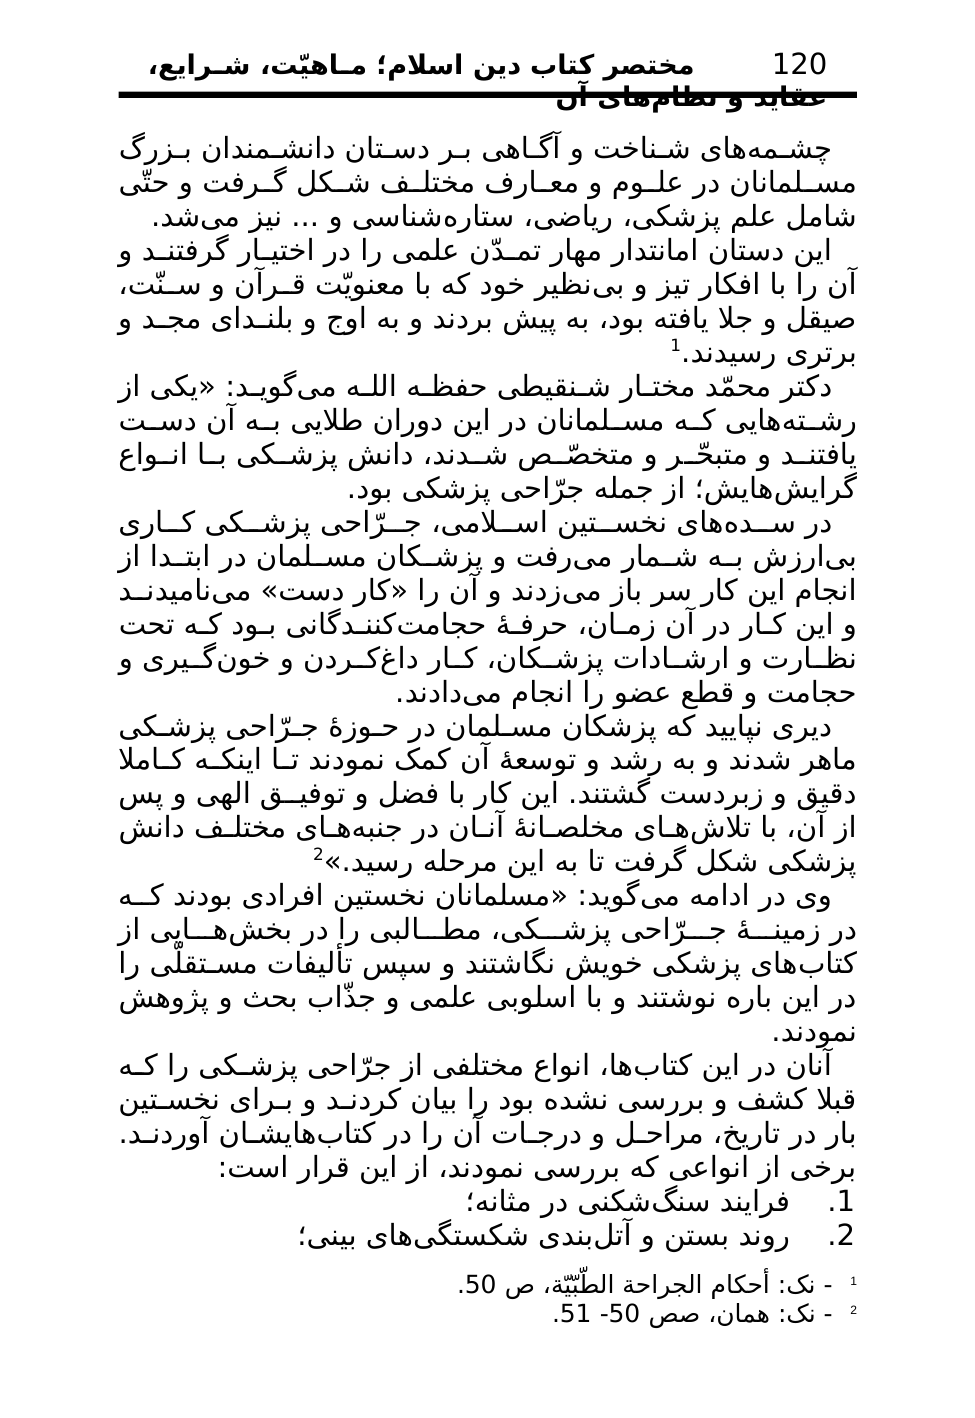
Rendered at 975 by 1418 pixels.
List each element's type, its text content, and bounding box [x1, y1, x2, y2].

list روند بستن و آتل‌بندی شکستگی‌های بینی؛ [118, 1218, 827, 1252]
text وی در ادامه می‌گوید: «مسلمانان نخستین افرادی بودند که در زمینۀ جرّاحی پزشکی، مطالبی را در بخش‌هایی از کتاب‌های پزشکی خویش نگاشتند و سپس تألیفات مستقلّی را در این باره نوشتند و با اسلوبی علمی و جذّاب بحث و پژوهش نمودند. [118, 879, 857, 1048]
text دیری نپایید که پزشکان مسلمان در حوزۀ جرّاحی پزشکی ماهر شدند و به رشد و توسعۀ آن کمک نمودند تا اینکه کاملا دقیق و زبردست گشتند. این کار با فضل و توفیق الهی و پس از آن، با تلاش‌های مخلصانۀ آنان در جنبه‌های مختلف دانش پزشکی شکل گرفت تا به این مرحله رسید.» [118, 709, 857, 879]
text این دستان امانتدار مهار تمدّن علمی را در اختیار گرفتند و آن را با افکار تیز و بی‌نظیر خود که با معنویّت قرآن و سنّت، صیقل و جلا یافته بود، به پیش بردند و به اوج و بلندای مجد و برتری رسیدند. [118, 233, 857, 369]
list فرایند سنگ‌شکنی در مثانه؛ [118, 1184, 827, 1218]
text چشمه‌های شناخت و آگاهی بر دستان دانشمندان بزرگ مسلمانان در علوم و معارف مختلف شکل گرفت و حتّی شامل علم پزشکی، ریاضی، ستاره‌شناسی و ... نیز می‌شد. [118, 132, 857, 233]
text در سده‌های نخستین اسلامی، جرّاحی پزشکی کاری بی‌ارزش به شمار می‌رفت و پزشکان مسلمان در ابتدا از انجام این کار سر باز می‌زدند و آن را «کار دست» می‌نامیدند و این کار در آن زمان، حرفۀ حجامت‌کنندگانی بود که تحت نظارت و ارشادات پزشکان، کار داغ‌کردن و خون‌گیری و حجامت و قطع عضو را انجام می‌دادند. [118, 505, 857, 709]
text آنان در این کتاب‌ها، انواع مختلفی از جرّاحی پزشکی را که قبلا کشف و بررسی نشده بود را بیان کردند و برای نخستین بار در تاریخ، مراحل و درجات آن را در کتاب‌هایشان آوردند. برخی از انواعی که بررسی نمودند، از این قرار است: [118, 1048, 857, 1184]
text دکتر محمّد مختار شنقیطی حفظه الله می‌گوید: «یکی از رشته‌هایی که مسلمانان در این دوران طلایی به آن دست یافتند و متبحّر و متخصّص شدند، دانش پزشکی با انواع گرایش‌هایش؛ از جمله جرّاحی پزشکی بود. [118, 369, 857, 505]
